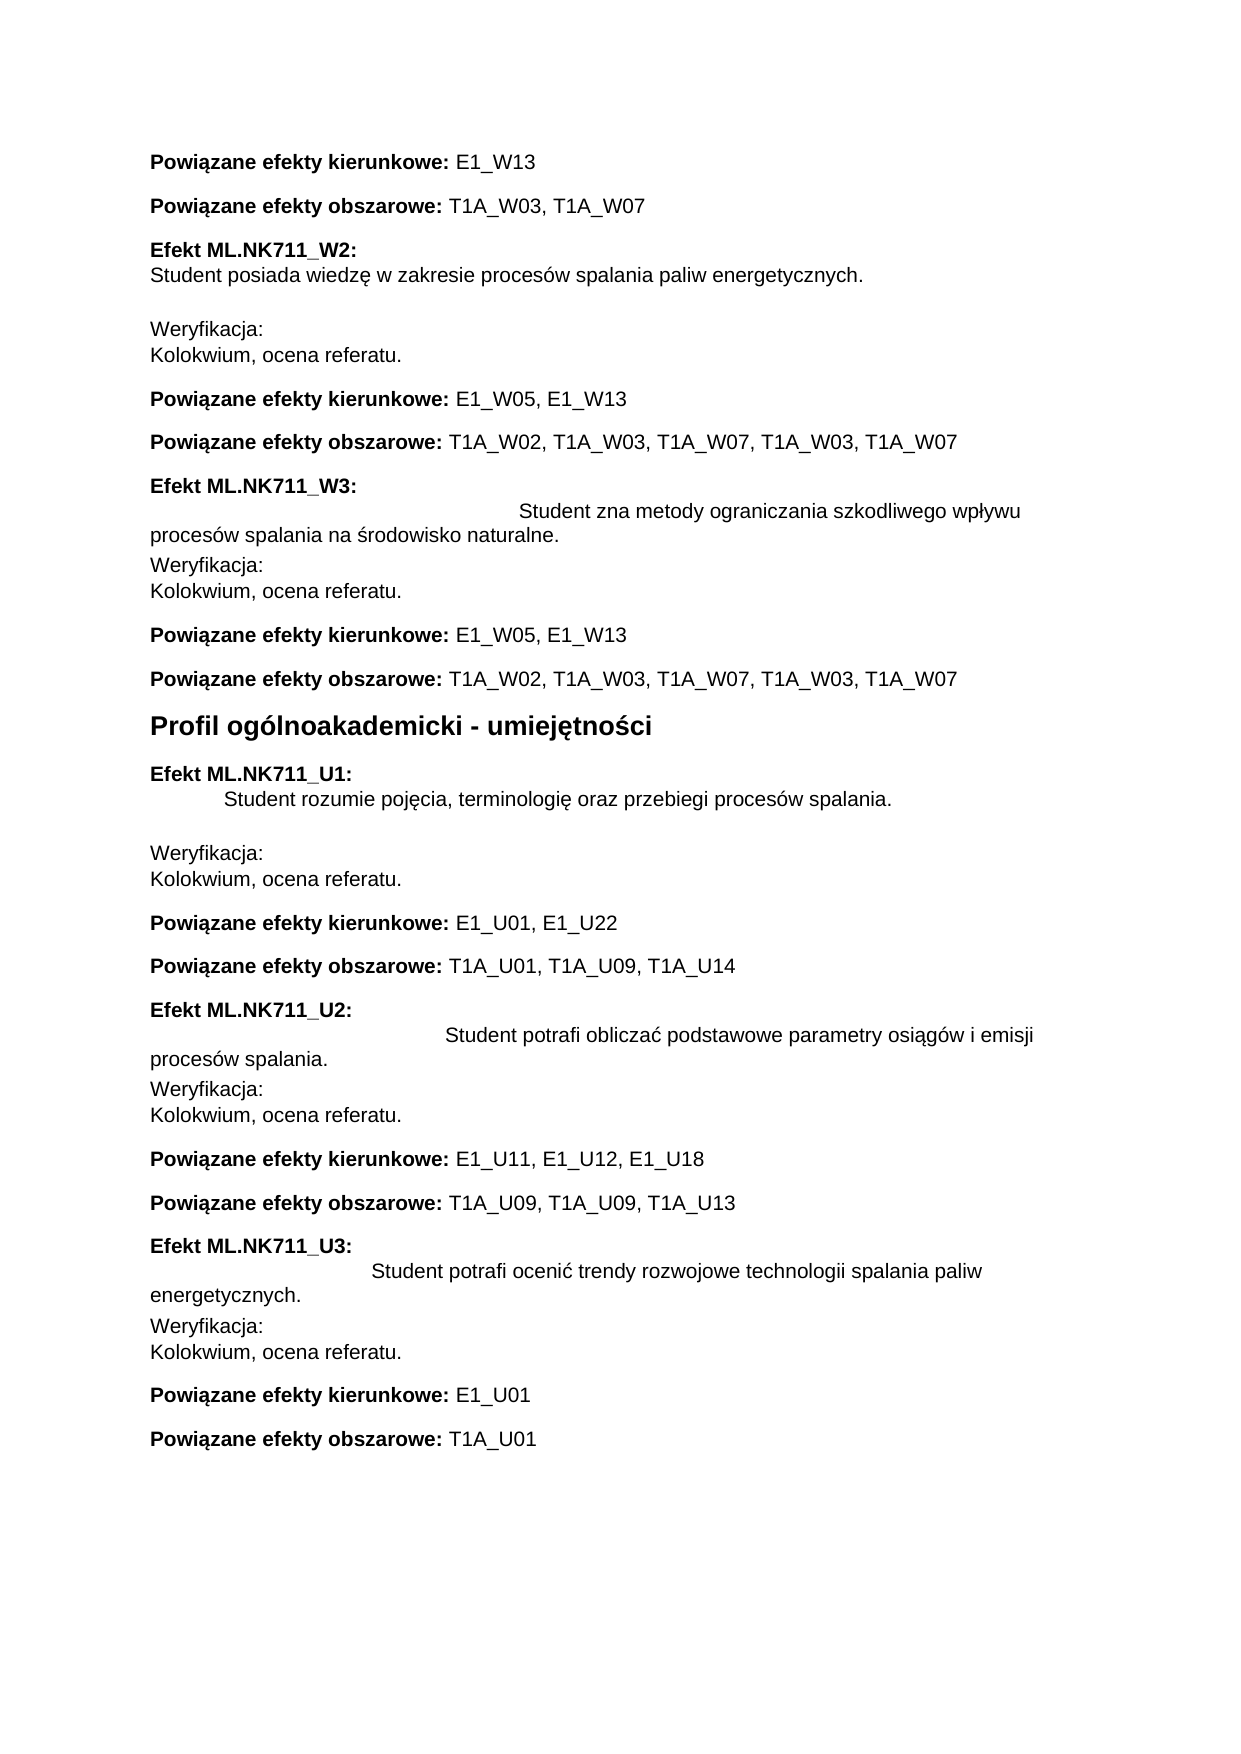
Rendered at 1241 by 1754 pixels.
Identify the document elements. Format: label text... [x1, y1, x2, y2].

text Efekt ML.NK711_W3: [150, 474, 1090, 498]
text Student rozumie pojęcia, terminologię oraz przebiegi procesów spalania. [150, 786, 1090, 834]
text Kolokwium, ocena referatu. [150, 579, 1090, 603]
text Powiązane efekty obszarowe: T1A_W02, T1A_W03, T1A_W07, T1A_W03, T1A_W07 [150, 667, 1090, 691]
text Powiązane efekty kierunkowe: E1_U01 [150, 1383, 1090, 1407]
subtitle Profil ogólnoakademicki - umiejętności [150, 710, 1090, 742]
text Powiązane efekty obszarowe: T1A_U09, T1A_U09, T1A_U13 [150, 1191, 1090, 1214]
text Student zna metody ograniczania szkodliwego wpływu procesów spalania na środowisko naturalne. [150, 499, 1090, 547]
text Powiązane efekty obszarowe: T1A_U01 [150, 1427, 1090, 1451]
text Student potrafi ocenić trendy rozwojowe technologii spalania paliw energetycznych. [150, 1259, 1090, 1307]
text Kolokwium, ocena referatu. [150, 343, 1090, 367]
text Powiązane efekty kierunkowe: E1_U11, E1_U12, E1_U18 [150, 1147, 1090, 1171]
text Powiązane efekty kierunkowe: E1_W05, E1_W13 [150, 386, 1090, 410]
text Weryfikacja: [150, 1313, 1090, 1337]
text Student potrafi obliczać podstawowe parametry osiągów i emisji procesów spalania. [150, 1023, 1090, 1071]
text Weryfikacja: [150, 317, 1090, 341]
text Weryfikacja: [150, 1077, 1090, 1101]
text Weryfikacja: [150, 553, 1090, 577]
text Powiązane efekty obszarowe: T1A_W03, T1A_W07 [150, 194, 1090, 218]
text Student posiada wiedzę w zakresie procesów spalania paliw energetycznych. [150, 262, 1090, 310]
text Efekt ML.NK711_W2: [150, 237, 1090, 261]
text Efekt ML.NK711_U2: [150, 998, 1090, 1022]
text Kolokwium, ocena referatu. [150, 867, 1090, 891]
text Kolokwium, ocena referatu. [150, 1103, 1090, 1127]
text Powiązane efekty kierunkowe: E1_W13 [150, 150, 1090, 174]
text Kolokwium, ocena referatu. [150, 1339, 1090, 1363]
text Weryfikacja: [150, 841, 1090, 864]
text Efekt ML.NK711_U3: [150, 1234, 1090, 1258]
text Powiązane efekty kierunkowe: E1_U01, E1_U22 [150, 910, 1090, 934]
text Powiązane efekty kierunkowe: E1_W05, E1_W13 [150, 623, 1090, 647]
text Efekt ML.NK711_U1: [150, 761, 1090, 785]
text Powiązane efekty obszarowe: T1A_U01, T1A_U09, T1A_U14 [150, 954, 1090, 978]
text Powiązane efekty obszarowe: T1A_W02, T1A_W03, T1A_W07, T1A_W03, T1A_W07 [150, 430, 1090, 454]
